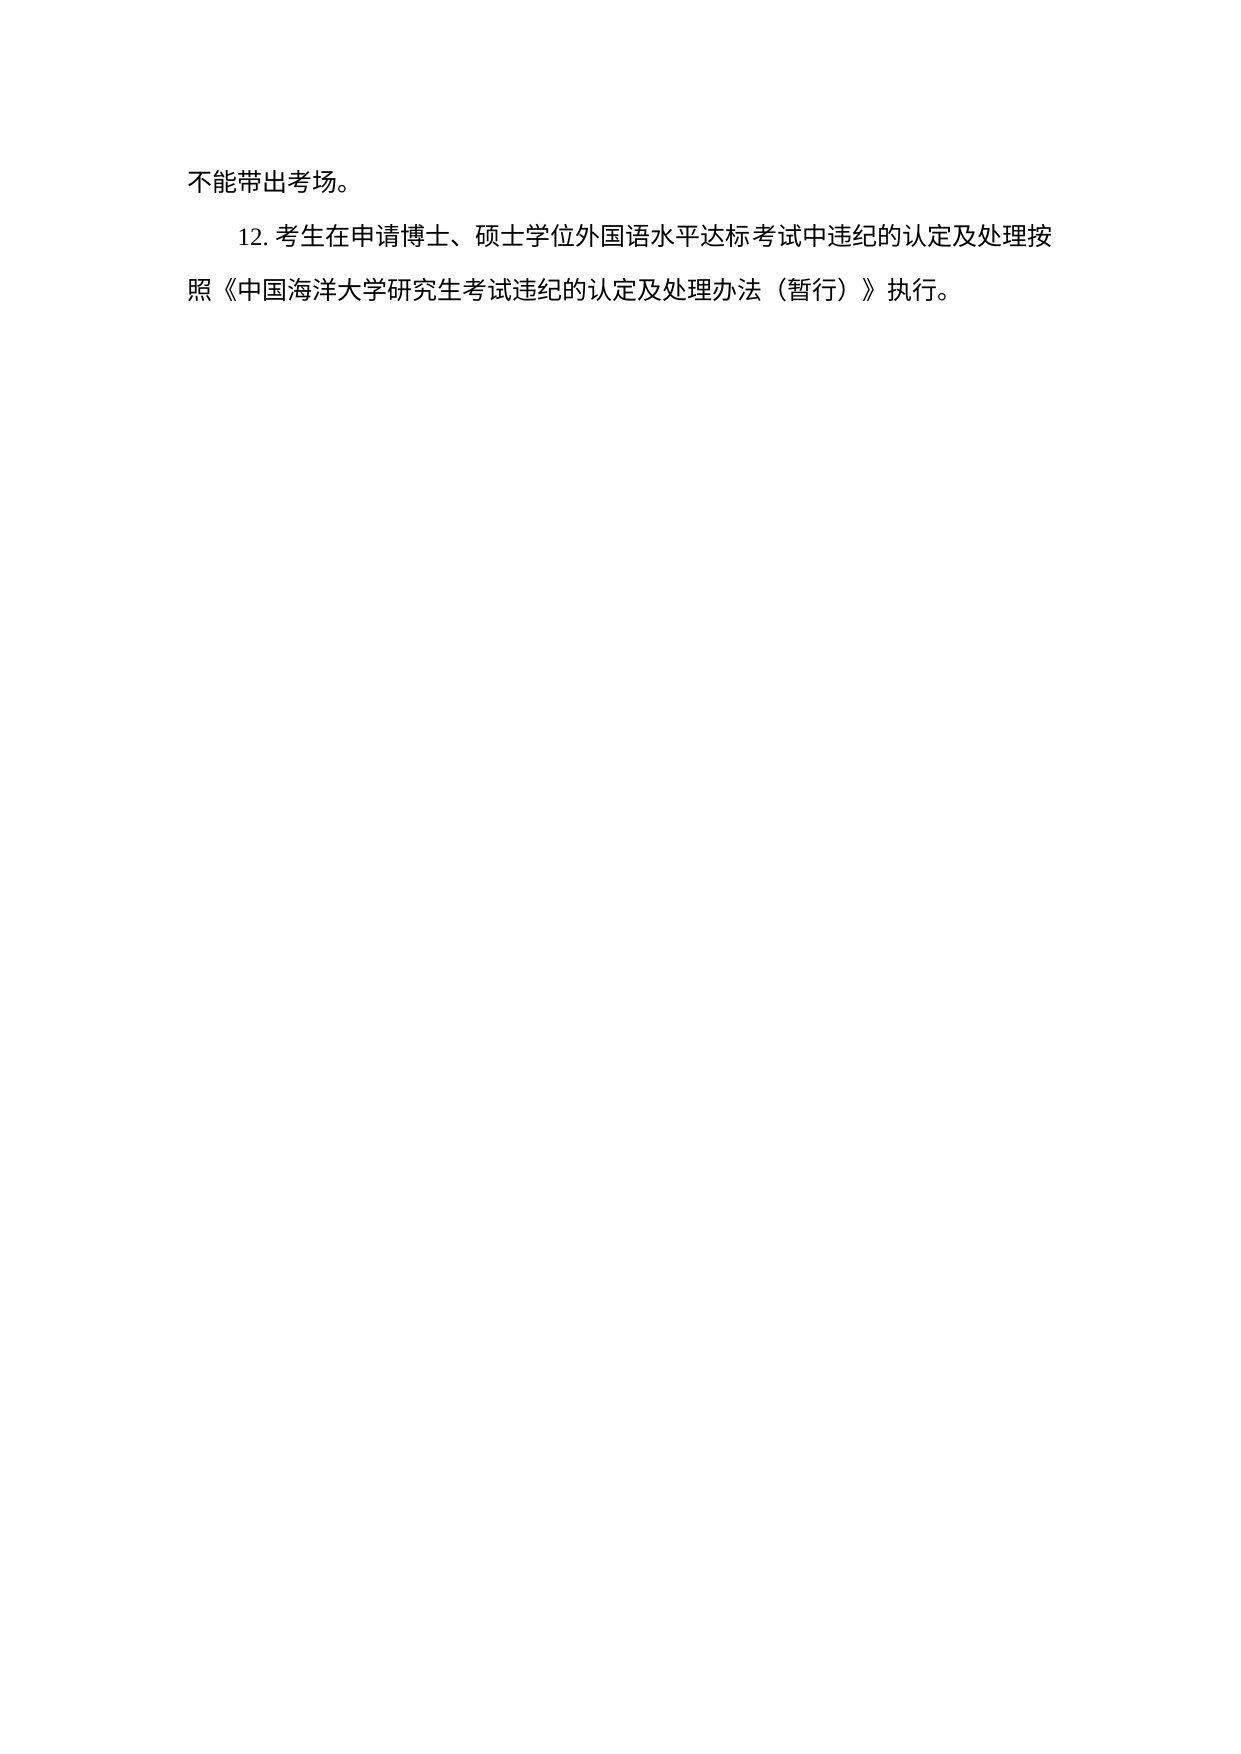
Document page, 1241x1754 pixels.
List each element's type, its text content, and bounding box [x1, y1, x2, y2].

text 12. 考生在申请博士、硕士学位外国语水平达标考试中违纪的认定及处理按照《中国海洋大学研究生考试违纪的认定及处理办法（暂行）》执行。 [187, 216, 1053, 307]
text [187, 162, 1053, 198]
